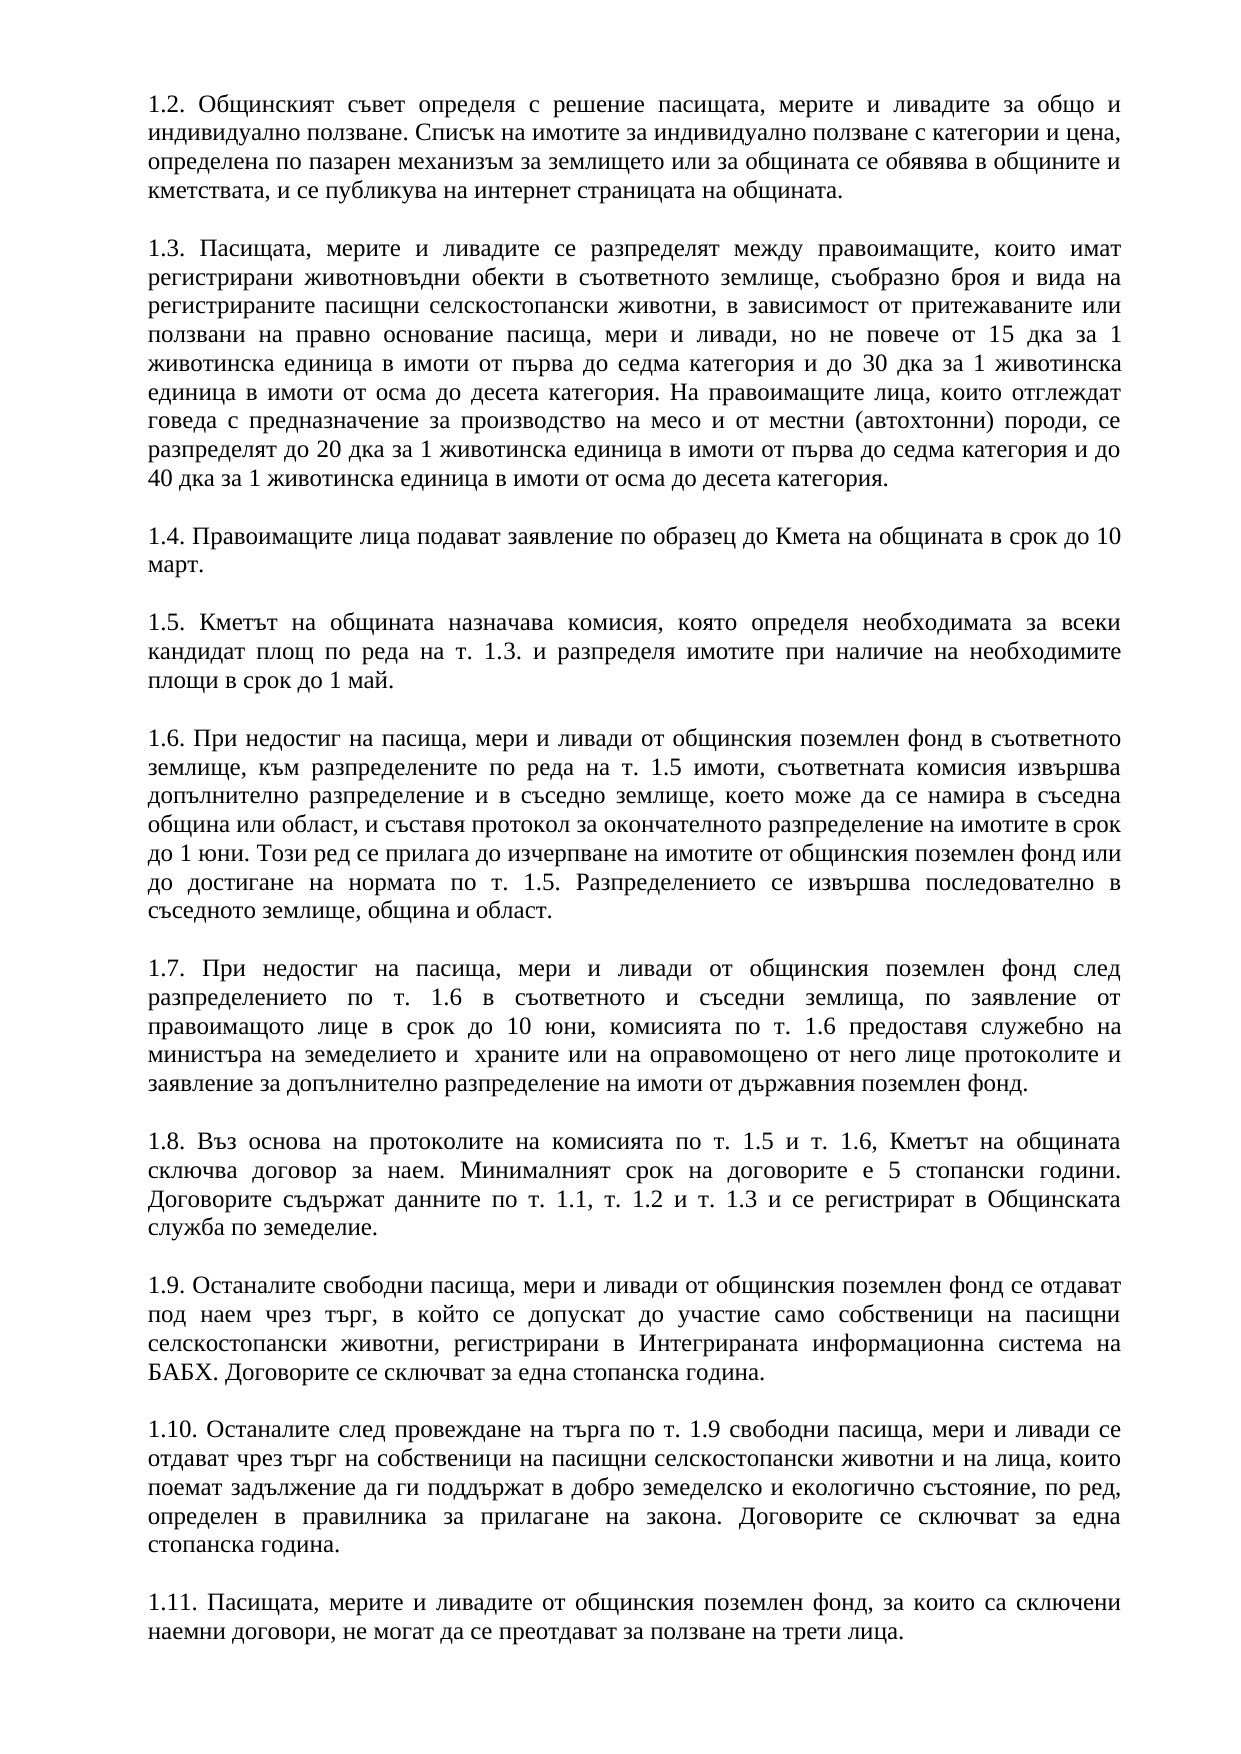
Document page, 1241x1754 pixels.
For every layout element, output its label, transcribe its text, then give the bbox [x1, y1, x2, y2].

text 1.8. Въз основа на протоколите на комисията по т. 1.5 и т. 1.6, Кметът на общината сключва договор за наем. Минималният срок на договорите е 5 стопански години. Договорите съдържат данните по т. 1.1, т. 1.2 и т. 1.3 и се регистрират в Общинската служба по земеделие. [148, 1126, 1122, 1241]
text 1.3. Пасищата, мерите и ливадите се разпределят между правоимащите, които имат регистрирани животновъдни обекти в съответното землище, съобразно броя и вида на регистрираните пасищни селскостопански животни, в зависимост от притежаваните или ползвани на правно основание пасища, мери и ливади, но не повече от 15 дка за 1 животинска единица в имоти от първа до седма категория и до 30 дка за 1 животинска единица в имоти от осма до десета категория. На правоимащите лица, които отглеждат говеда с предназначение за производство на месо и от местни (автохтонни) породи, се разпределят до 20 дка за 1 животинска единица в имоти от първа до седма категория и до 40 дка за 1 животинска единица в имоти от осма до десета категория. [148, 233, 1122, 492]
text 1.7. При недостиг на пасища, мери и ливади от общинския поземлен фонд след разпределението по т. 1.6 в съответното и съседни землища, по заявление от правоимащото лице в срок до 10 юни, комисията по т. 1.6 предоставя служебно на министъра на земеделието и храните или на оправомощено от него лице протоколите и заявление за допълнително разпределение на имоти от държавния поземлен фонд. [148, 953, 1122, 1097]
text 1.6. При недостиг на пасища, мери и ливади от общинския поземлен фонд в съответното землище, към разпределените по реда на т. 1.5 имоти, съответната комисия извършва допълнително разпределение и в съседно землище, което може да се намира в съседна община или област, и съставя протокол за окончателното разпределение на имотите в срок до 1 юни. Този ред се прилага до изчерпване на имотите от общинския поземлен фонд или до достигане на нормата по т. 1.5. Разпределението се извършва последователно в съседното землище, община и област. [148, 723, 1122, 924]
text 1.11. Пасищата, мерите и ливадите от общинския поземлен фонд, за които са сключени наемни договори, не могат да се преотдават за ползване на трети лица. [148, 1587, 1122, 1645]
text 1.9. Останалите свободни пасища, мери и ливади от общинския поземлен фонд се отдават под наем чрез търг, в който се допускат до участие само собственици на пасищни селскостопански животни, регистрирани в Интегрираната информационна система на БАБХ. Договорите се сключват за една стопанска година. [148, 1270, 1122, 1385]
text 1.2. Общинският съвет определя с решение пасищата, мерите и ливадите за общо и индивидуално ползване. Списък на имотите за индивидуално ползване с категории и цена, определена по пазарен механизъм за землището или за общината се обявява в общините и кметствата, и се публикува на интернет страницата на общината. [148, 89, 1122, 204]
text 1.4. Правоимащите лица подават заявление по образец до Кмета на общината в срок до 10 март. [148, 521, 1122, 578]
text 1.10. Останалите след провеждане на търга по т. 1.9 свободни пасища, мери и ливади се отдават чрез търг на собственици на пасищни селскостопански животни и на лица, които поемат задължение да ги поддържат в добро земеделско и екологично състояние, по ред, определен в правилника за прилагане на закона. Договорите се сключват за една стопанска година. [148, 1414, 1122, 1558]
text 1.5. Кметът на общината назначава комисия, която определя необходимата за всеки кандидат площ по реда на т. 1.3. и разпределя имотите при наличие на необходимите площи в срок до 1 май. [148, 607, 1122, 694]
